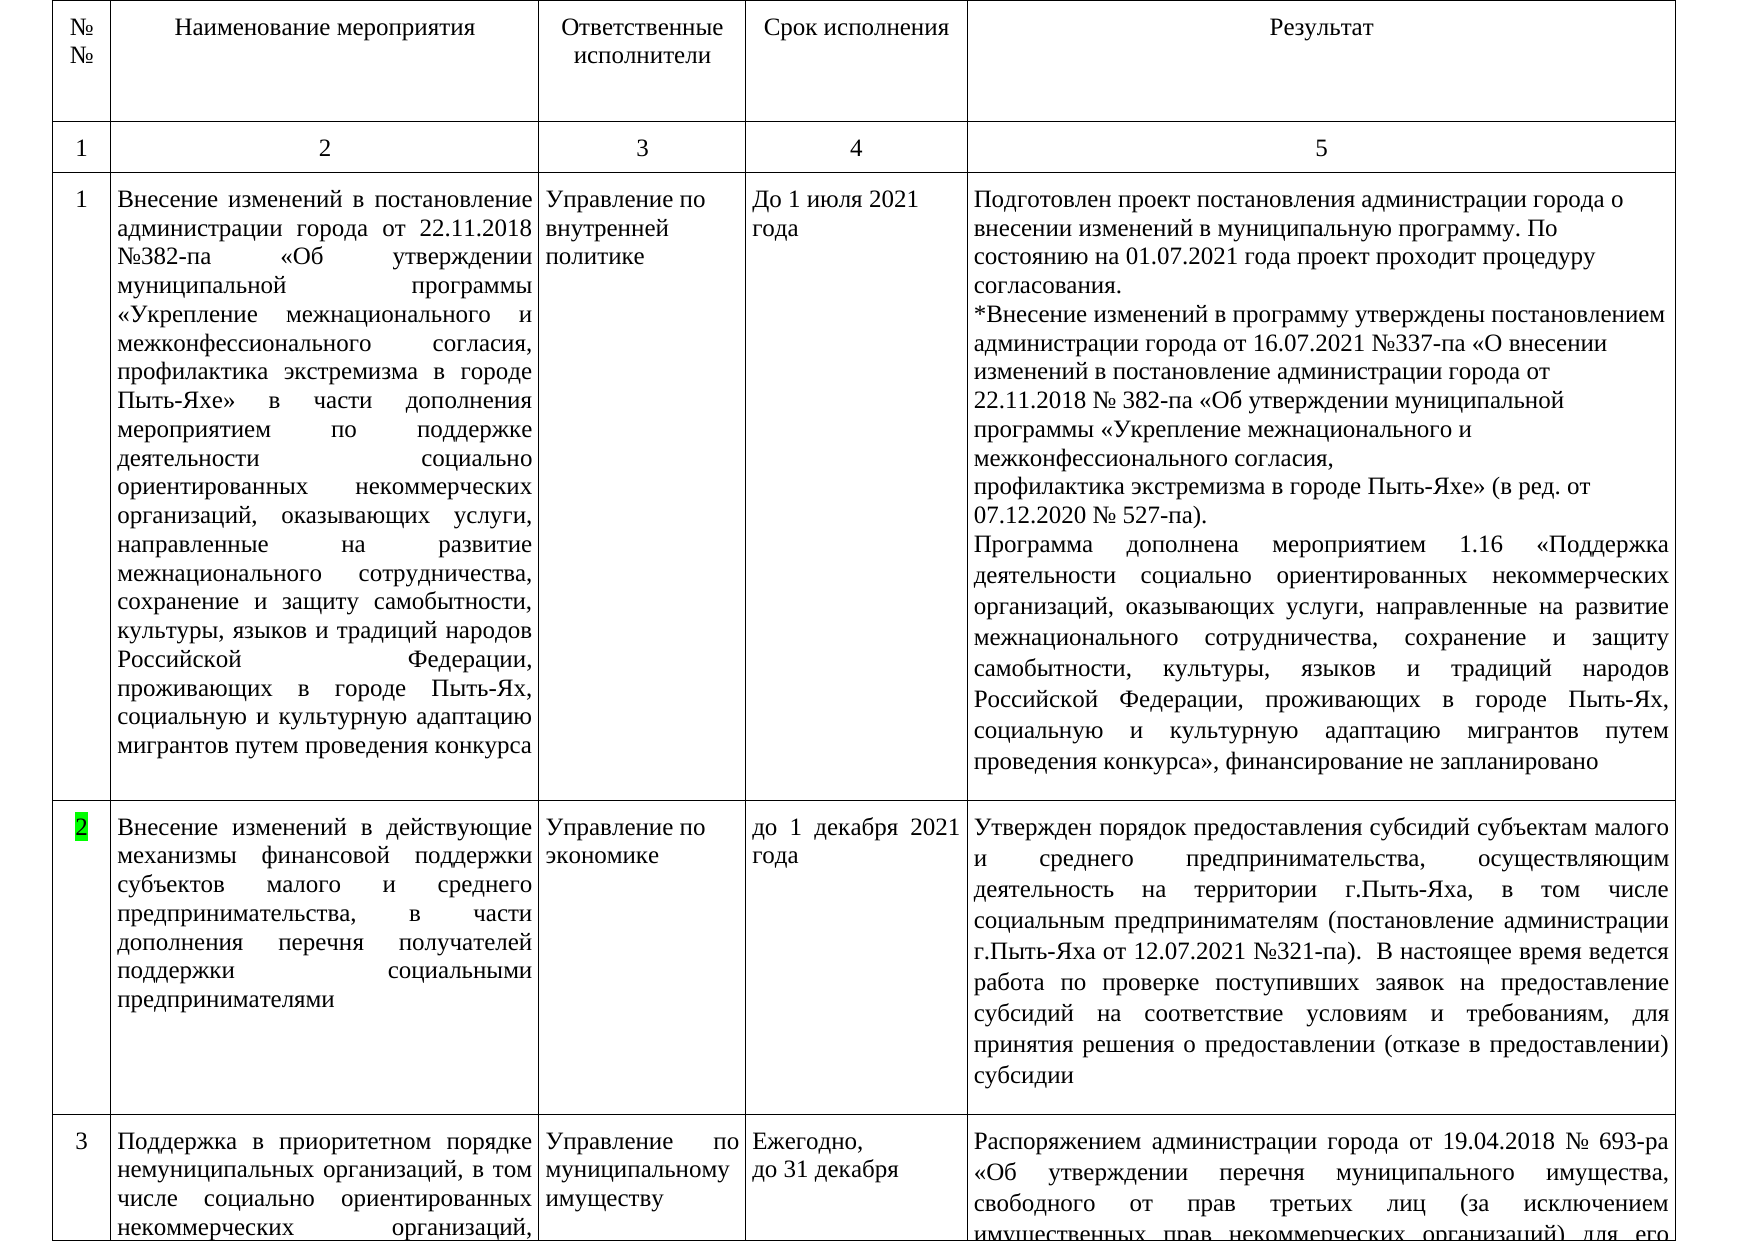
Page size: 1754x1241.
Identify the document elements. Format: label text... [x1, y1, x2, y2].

table_cell Поддержка в приоритетном порядке немуниципальных организаций, в том числе социально ориентированных некоммерческих организаций, оказывающих услуги населению в социальной сфере, путем предоставления муниципального имущества на безвозмездной основе во временное владение и (или) пользование, в аренду на льготных условиях [111, 1115, 538, 1240]
table_header №№ [53, 1, 110, 121]
table_cell 3 [539, 122, 745, 172]
table_cell Утвержден порядок предоставления субсидий субъектам малого и среднего предпринимательства, осуществляющим деятельность на территории г.Пыть-Яха, в том числе социальным предпринимателям (постановление администрации г.Пыть-Яха от 12.07.2021 №321-па). В настоящее время ведется работа по проверке поступивших заявок на предоставление субсидий на соответствие условиям и требованиям, для принятия решения о предоставлении (отказе в предоставлении) субсидии [968, 801, 1675, 1114]
table_cell Внесение изменений в постановление администрации города от 22.11.2018 №382-па «Об утверждении муниципальной программы «Укрепление межнационального и межконфессионального согласия, профилактика экстремизма в городе Пыть-Яхе» в части дополнения мероприятием по поддержке деятельности социально ориентированных некоммерческих организаций, оказывающих услуги, направленные на развитие межнационального сотрудничества, сохранение и защиту самобытности, культуры, языков и традиций народов Российской Федерации, проживающих в городе Пыть-Ях, социальную и культурную адаптацию мигрантов путем проведения конкурса [111, 173, 538, 800]
table_cell 2 [111, 122, 538, 172]
table_header Срок исполнения [746, 1, 967, 121]
table_cell Ежегодно, до 31 декабря [746, 1115, 967, 1240]
table_cell Управление по внутренней политике [539, 173, 745, 800]
table_header Ответственные исполнители [539, 1, 745, 121]
table_header Наименование мероприятия [111, 1, 538, 121]
table_cell До 1 июля 2021 года [746, 173, 967, 800]
table_cell 3 [53, 1115, 110, 1240]
table_cell Внесение изменений в действующие механизмы финансовой поддержки субъектов малого и среднего предпринимательства, в части дополнения перечня получателей поддержки социальными предпринимателями [111, 801, 538, 1114]
table_cell 1 [53, 122, 110, 172]
table_cell Подготовлен проект постановления администрации города о внесении изменений в муниципальную программу. По состоянию на 01.07.2021 года проект проходит процедуру согласования. *Внесение изменений в программу утверждены постановлением администрации города от 16.07.2021 №337-па «О внесении изменений в постановление администрации города от 22.11.2018 № 382-па «Об утверждении муниципальной программы «Укрепление межнационального и межконфессионального согласия, профилактика экстремизма в городе Пыть-Яхе» (в ред. от 07.12.2020 № 527-па). Программа дополнена мероприятием 1.16 «Поддержка деятельности социально ориентированных некоммерческих организаций, оказывающих услуги, направленные на развитие межнационального сотрудничества, сохранение и защиту самобытности, культуры, языков и традиций народов Российской Федерации, проживающих в городе Пыть-Ях, социальную и культурную адаптацию мигрантов путем проведения конкурса», финансирование не запланировано [968, 173, 1675, 800]
table_cell Управление по экономике [539, 801, 745, 1114]
table_cell 1 [53, 173, 110, 800]
table_cell 2 [53, 801, 110, 1114]
table_cell 5 [968, 122, 1675, 172]
table_cell 4 [746, 122, 967, 172]
table_cell Распоряжением администрации города от 19.04.2018 № 693-ра «Об утверждении перечня муниципального имущества, свободного от прав третьих лиц (за исключением имущественных прав некоммерческих организаций) для его передачи во владение и (или) в пользование социально ориентированным некоммерческим организациям на долгосрочной основе» (с изм. от 07.08.2020 № 1435-ра) утвержден перечень муниципального имущества для предоставления СО НКО. В перечень включено 6 объектов муниципального имущества общей площадью 1 398,7 кв.м. Площадь помещений, фактически предоставленных СОНКО - 100%, увеличение показателя в 3,0 раза по сравнению с АППГ 2020 года (01.07.2020 – 461,4 кв.м.). Из включенных в перечень объектов: - 5 помещений предоставляются на безвозмездной основе (льгота 100%), общей площадью 671,2 кв.м.: Пыть-Яхская городская общественная организация ветеранов (пенсионеров) войны , труда, Вооруженных сил и правоохранительных органов- 187,6; Пыть-Яхская городская организация общероссийской общественной организации «Всероссийское общество инвалидов» 154,8; Пыть-Яхская местная городская молодежная общественная организация «Активист» - 59,7; АНО Центр социальной помощи «Призвание» - 59,3; Пыть-Ях, промзона Западная, S -209,8 кв.м. АНО "Городской приют для бездомных животных "Шанс" -209,8; - 1 помещение предоставлено по договору аренды (льгота 50%) ЧОУ ДПО «Профф», площадью 727,5 кв.м. https://adm.gov86.org/files/2020/econom/u22.pdf [968, 1115, 1675, 1240]
table_cell до 1 декабря 2021 года [746, 801, 967, 1114]
table_cell Управление по муниципальному имуществу [539, 1115, 745, 1240]
table_header Результат [968, 1, 1675, 121]
